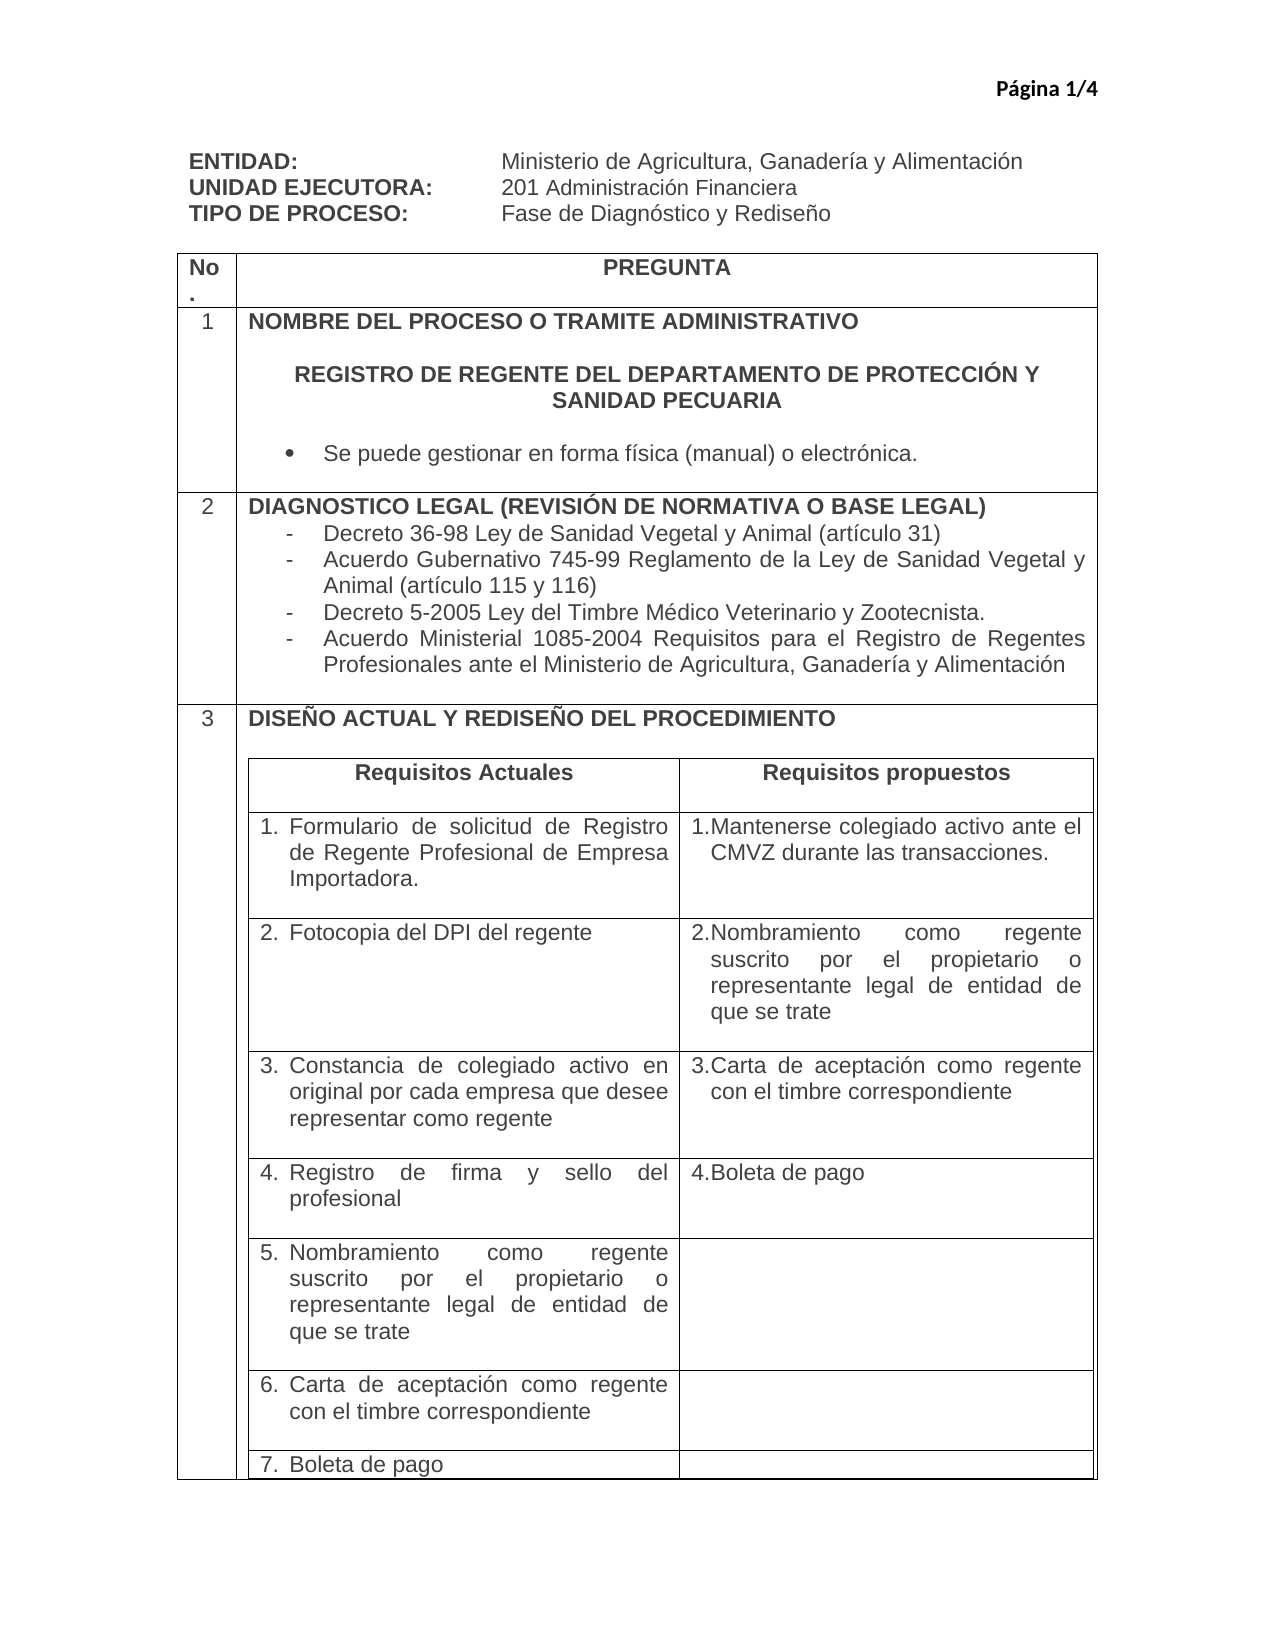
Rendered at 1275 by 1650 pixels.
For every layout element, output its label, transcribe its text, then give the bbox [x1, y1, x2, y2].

table_cell DISEÑO ACTUAL Y REDISEÑO DEL PROCEDIMIENTO Tiempo: Costo [237, 705, 1097, 1479]
table_cell 201 Administración Financiera [490, 174, 1079, 200]
table_header No. [178, 254, 236, 307]
table_header ENTIDAD: [177, 148, 490, 174]
table_cell NOMBRE DEL PROCESO O TRAMITE ADMINISTRATIVO REGISTRO DE REGENTE DEL DEPARTAMENTO DE PROTECCIÓN Y SANIDAD PECUARIA Se puede gestionar en forma física (manual) o electrónica. [237, 308, 1097, 492]
table_cell TIPO DE PROCESO: [177, 200, 490, 227]
table_cell UNIDAD EJECUTORA: [177, 174, 490, 200]
table_header PREGUNTA [237, 254, 1097, 307]
table_cell Fase de Diagnóstico y Rediseño [490, 200, 1079, 227]
table_cell 1 [178, 308, 236, 492]
table_cell DIAGNOSTICO LEGAL (REVISIÓN DE NORMATIVA O BASE LEGAL) Decreto 36-98 Ley de Sanidad Vegetal y Animal (artículo 31) Acuerdo Gubernativo 745-99 Reglamento de la Ley de Sanidad Vegetal y Animal (artículo 115 y 116) Decreto 5-2005 Ley del Timbre Médico Veterinario y Zootecnista. Acuerdo Ministerial 1085-2004 Requisitos para el Registro de Regentes Profesionales ante el Ministerio de Agricultura, Ganadería y Alimentación [237, 493, 1097, 704]
table_header Ministerio de Agricultura, Ganadería y Alimentación [490, 148, 1079, 174]
table_cell 2 [178, 493, 236, 704]
table_cell 3 [178, 705, 236, 1479]
